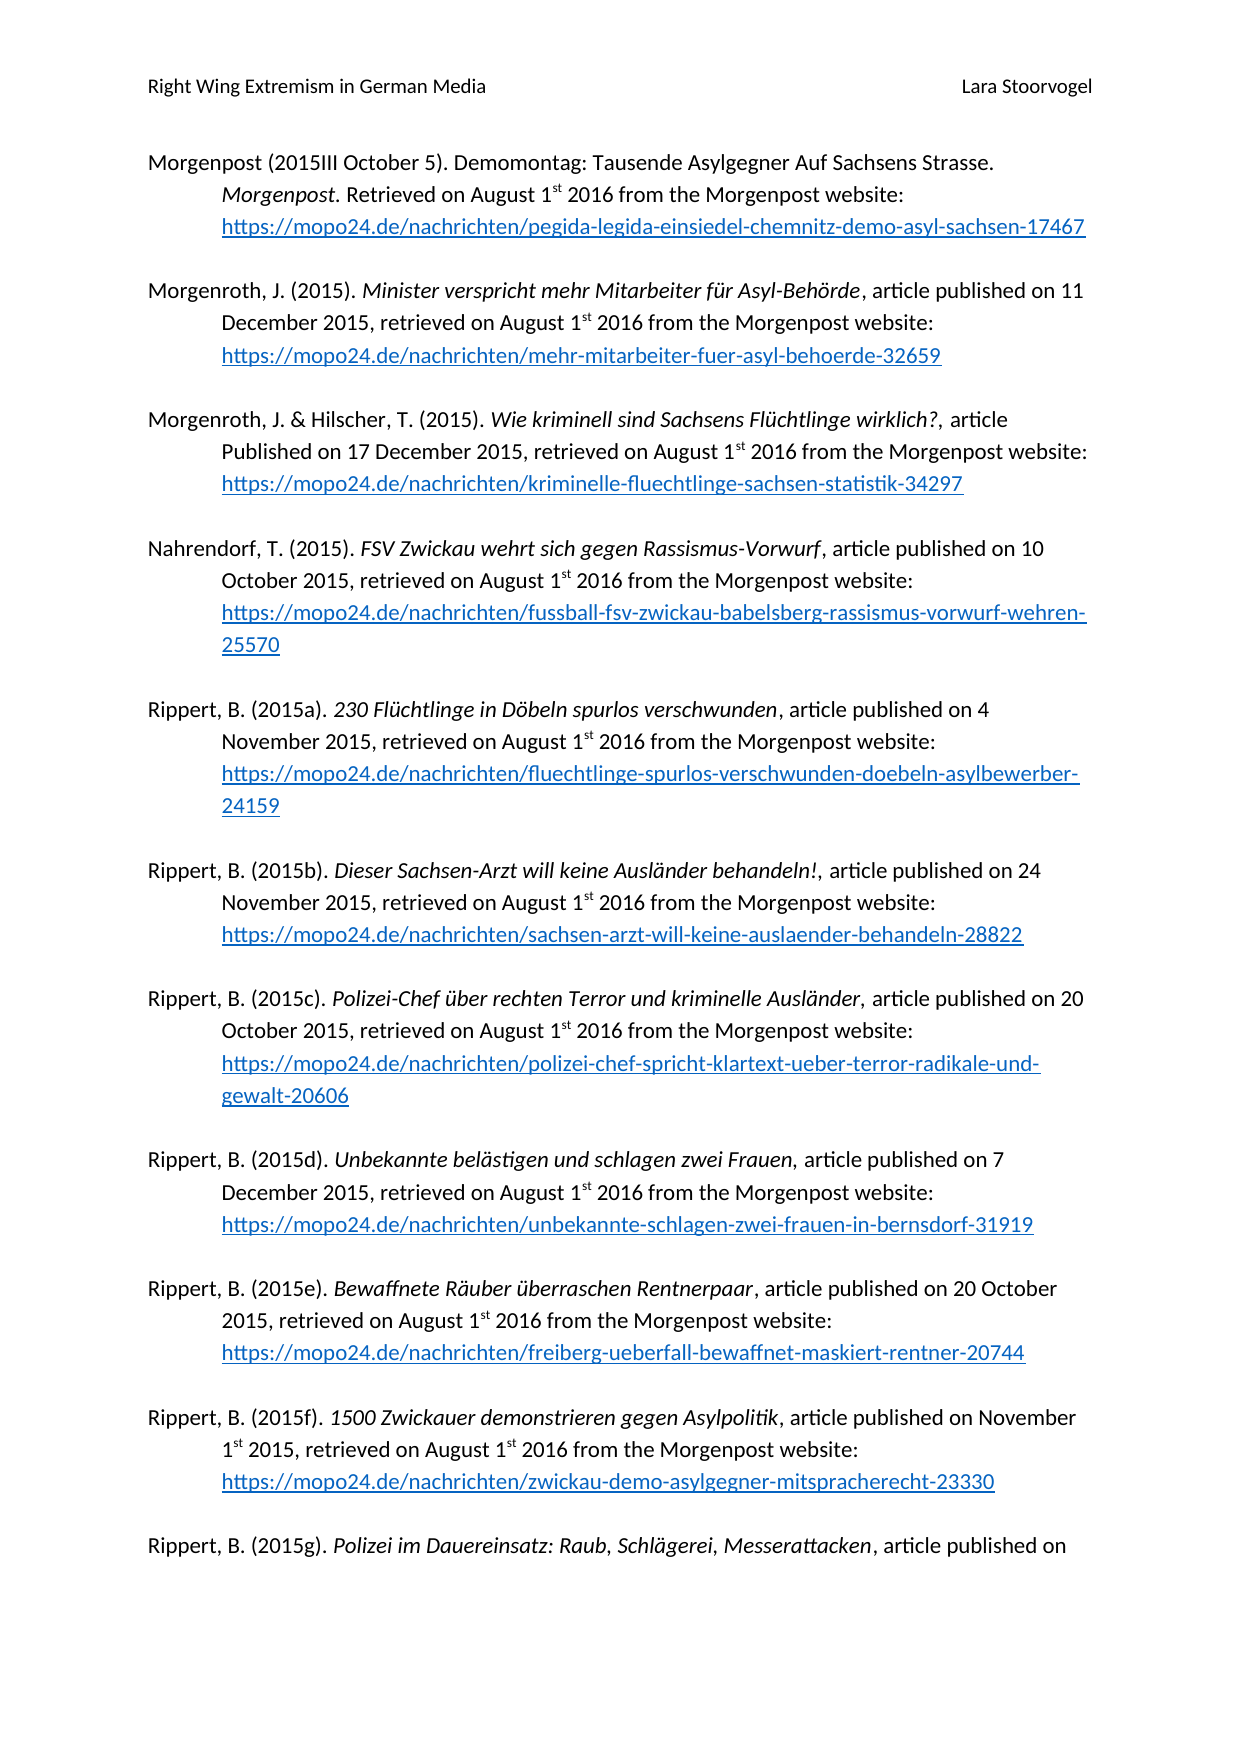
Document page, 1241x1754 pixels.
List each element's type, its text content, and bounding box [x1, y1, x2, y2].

text ( [148, 148, 1093, 176]
text d [148, 1145, 1093, 1173]
text f [148, 1403, 1093, 1431]
text Published [148, 437, 1093, 497]
text a [148, 695, 1093, 819]
text e [148, 1274, 1093, 1302]
text b [148, 856, 1093, 884]
text g [148, 1532, 1093, 1560]
text c [148, 984, 1093, 1012]
